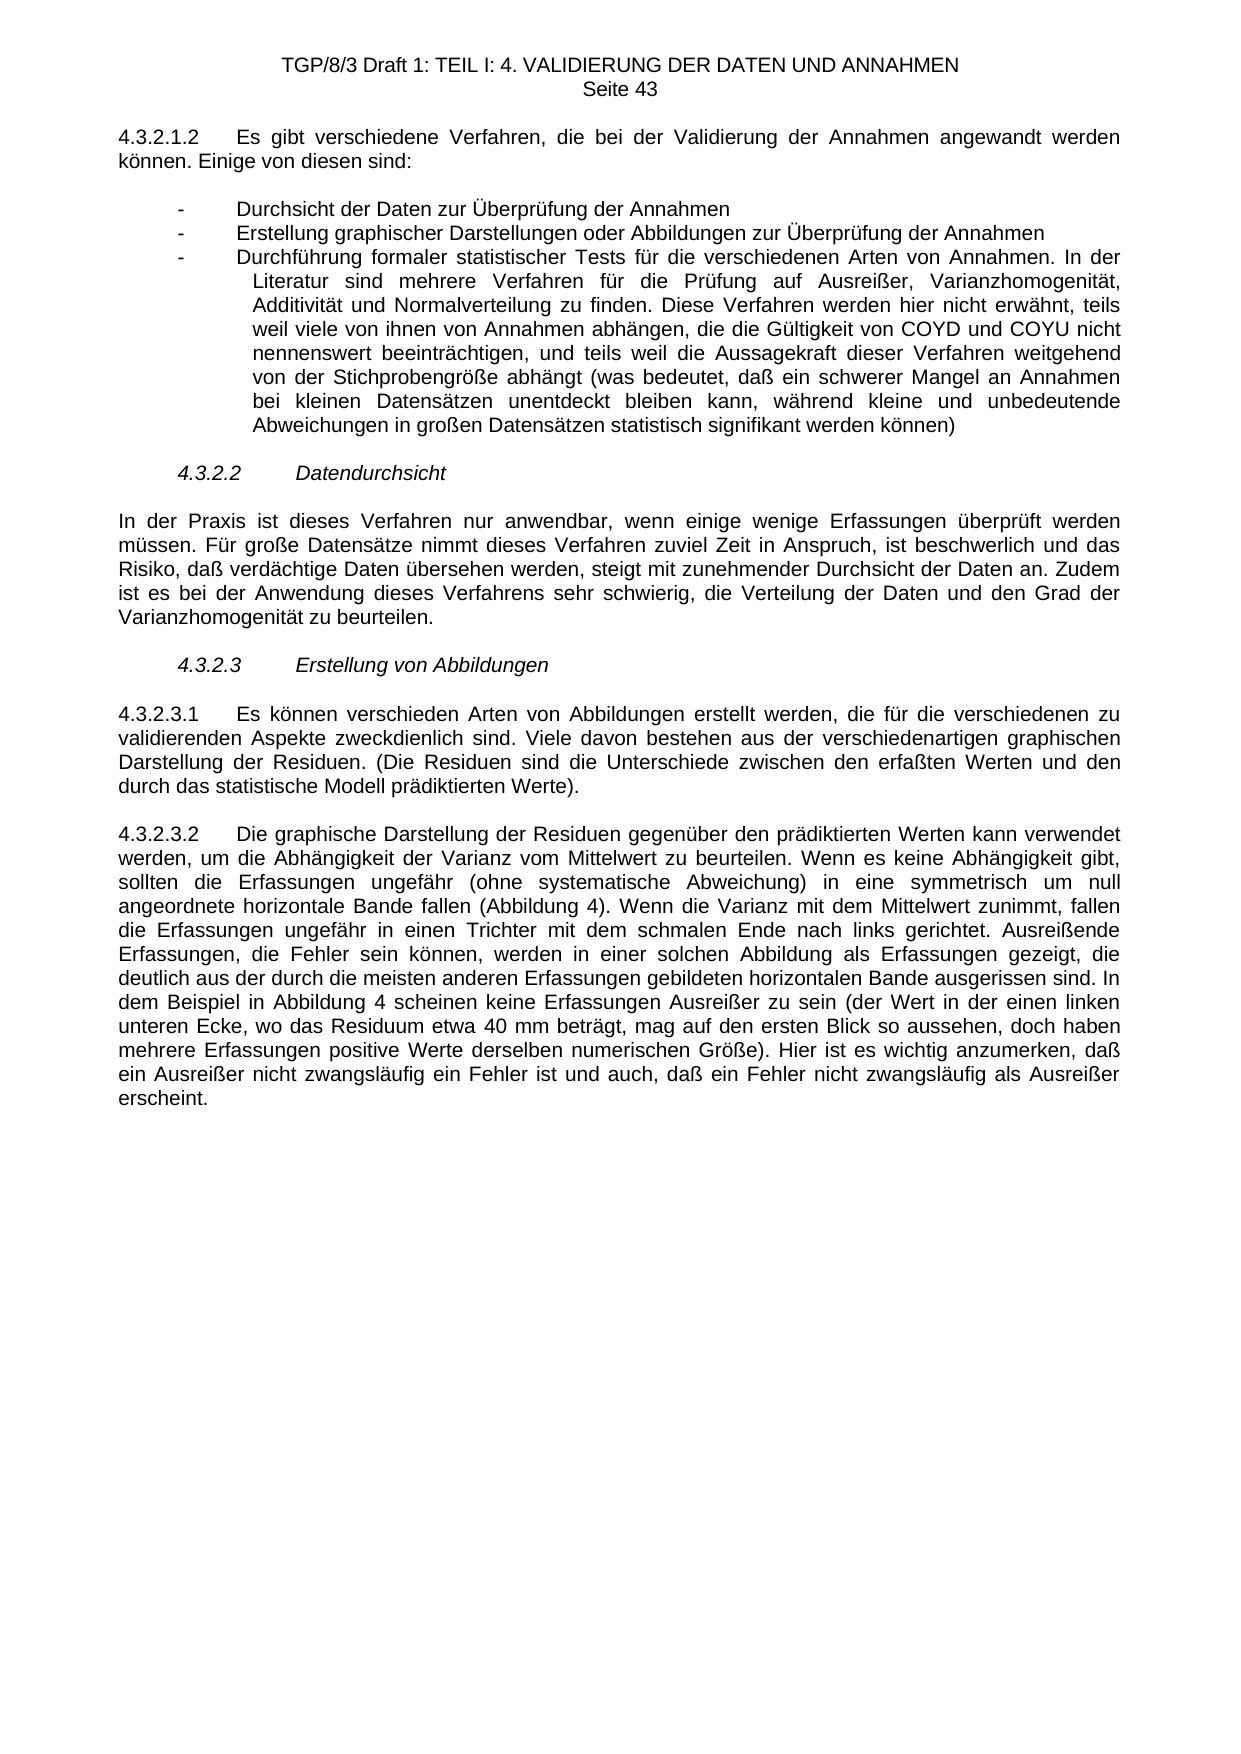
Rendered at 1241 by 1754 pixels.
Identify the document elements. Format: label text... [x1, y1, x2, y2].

list Erstellung graphischer Darstellungen oder Abbildungen zur Überprüfung der Annahmen [177, 221, 1122, 245]
list Durchführung formaler statistischer Tests für die verschiedenen Arten von Annahmen. In der Literatur sind mehrere Verfahren für die Prüfung auf Ausreißer, Varianzhomogenität, Additivität und Normalverteilung zu finden. Diese Verfahren werden hier nicht erwähnt, teils weil viele von ihnen von Annahmen abhängen, die die Gültigkeit von COYD und COYU nicht nennenswert beeinträchtigen, und teils weil die Aussagekraft dieser Verfahren weitgehend von der Stichprobengröße abhängt (was bedeutet, daß ein schwerer Mangel an Annahmen bei kleinen Datensätzen unentdeckt bleiben kann, während kleine und unbedeutende Abweichungen in großen Datensätzen statistisch signifikant werden können) [177, 245, 1122, 436]
text 4.3.2.3.1 Es können verschieden Arten von Abbildungen erstellt werden, die für die verschiedenen zu validierenden Aspekte zweckdienlich sind. Viele davon bestehen aus der verschiedenartigen graphischen Darstellung der Residuen. (Die Residuen sind die Unterschiede zwischen den erfaßten Werten und den durch das statistische Modell prädiktierten Werte). [118, 702, 1122, 798]
subtitle 4.3.2.2 Datendurchsicht [177, 460, 1122, 484]
text 4.3.2.3.2 Die graphische Darstellung der Residuen gegenüber den prädiktierten Werten kann verwendet werden, um die Abhängigkeit der Varianz vom Mittelwert zu beurteilen. Wenn es keine Abhängigkeit gibt, sollten die Erfassungen ungefähr (ohne systematische Abweichung) in eine symmetrisch um null angeordnete horizontale Bande fallen (Abbildung 4). Wenn die Varianz mit dem Mittelwert zunimmt, fallen die Erfassungen ungefähr in einen Trichter mit dem schmalen Ende nach links gerichtet. Ausreißende Erfassungen, die Fehler sein können, werden in einer solchen Abbildung als Erfassungen gezeigt, die deutlich aus der durch die meisten anderen Erfassungen gebildeten horizontalen Bande ausgerissen sind. In dem Beispiel in Abbildung 4 scheinen keine Erfassungen Ausreißer zu sein (der Wert in der einen linken unteren Ecke, wo das Residuum etwa ­40 mm beträgt, mag auf den ersten Blick so aussehen, doch haben mehrere Erfassungen positive Werte derselben numerischen Größe). Hier ist es wichtig anzumerken, daß ein Ausreißer nicht zwangsläufig ein Fehler ist und auch, daß ein Fehler nicht zwangsläufig als Ausreißer erscheint. [118, 822, 1122, 1109]
list Durchsicht der Daten zur Überprüfung der Annahmen [177, 197, 1122, 221]
text 4.3.2.1.2 Es gibt verschiedene Verfahren, die bei der Validierung der Annahmen angewandt werden können. Einige von diesen sind: [118, 125, 1122, 173]
subtitle 4.3.2.3 Erstellung von Abbildungen [177, 653, 1122, 677]
text In der Praxis ist dieses Verfahren nur anwendbar, wenn einige wenige Erfassungen überprüft werden müssen. Für große Datensätze nimmt dieses Verfahren zuviel Zeit in Anspruch, ist beschwerlich und das Risiko, daß verdächtige Daten übersehen werden, steigt mit zunehmender Durchsicht der Daten an. Zudem ist es bei der Anwendung dieses Verfahrens sehr schwierig, die Verteilung der Daten und den Grad der Varianzhomogenität zu beurteilen. [118, 509, 1122, 629]
